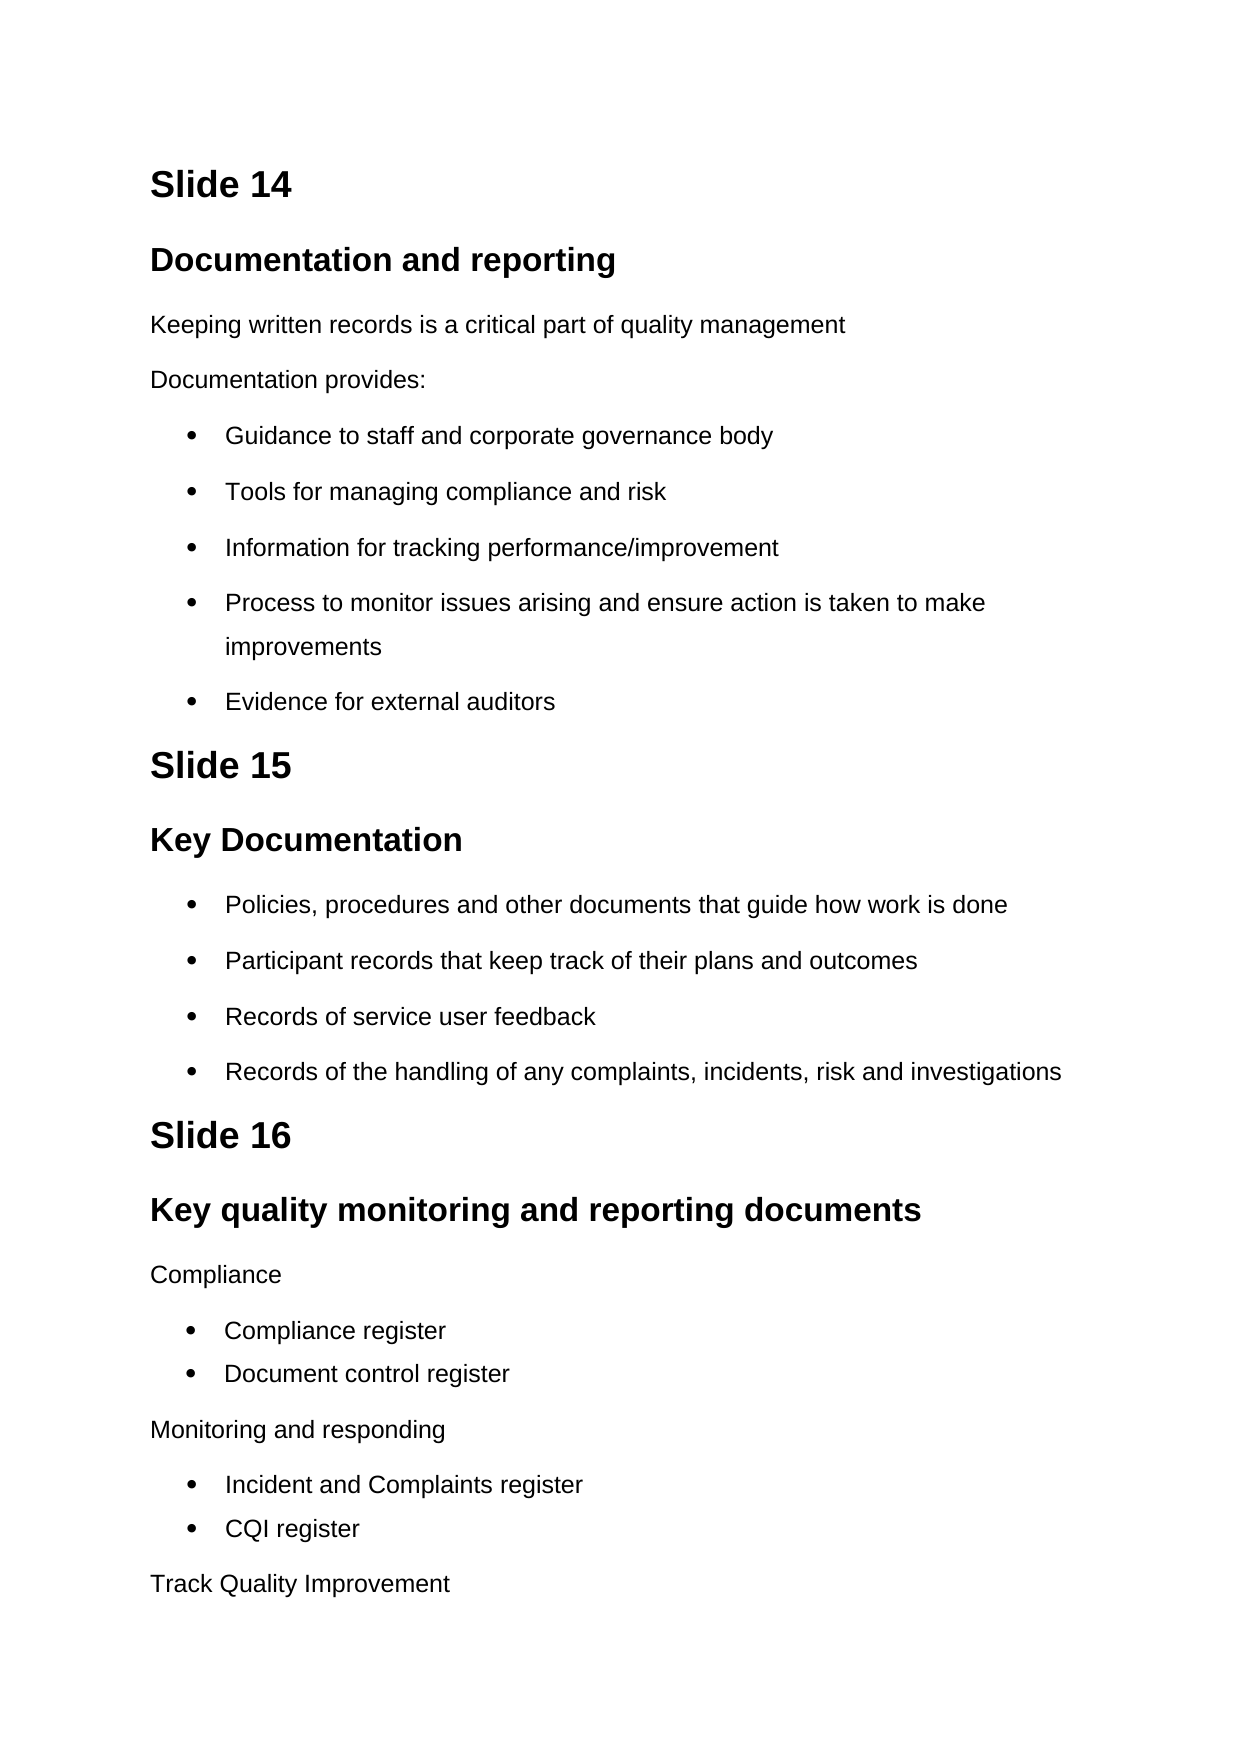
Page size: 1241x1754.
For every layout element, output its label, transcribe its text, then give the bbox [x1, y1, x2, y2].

subtitle Documentation and reporting [150, 240, 1090, 278]
subtitle Slide 15 [150, 743, 1090, 786]
subtitle Slide 16 [150, 1113, 1090, 1156]
text Documentation provides: [150, 365, 1090, 394]
list Tools for managing compliance and risk [187, 477, 1090, 506]
text Keeping written records is a critical part of quality management [150, 310, 1090, 338]
list Document control register [186, 1359, 1090, 1388]
list CQI register [187, 1514, 1090, 1543]
subtitle Key quality monitoring and reporting documents [150, 1190, 1090, 1229]
text Track Quality Improvement [150, 1569, 1090, 1598]
list Compliance register [186, 1316, 1090, 1345]
list Information for tracking performance/improvement [187, 532, 1090, 561]
list Policies, procedures and other documents that guide how work is done [187, 890, 1090, 919]
list Evidence for external auditors [187, 687, 1090, 716]
text Compliance [150, 1260, 1090, 1289]
list Participant records that keep track of their plans and outcomes [187, 946, 1090, 975]
list Process to monitor issues arising and ensure action is taken to make improvements [187, 588, 1090, 660]
text Monitoring and responding [150, 1415, 1090, 1444]
list Incident and Complaints register [187, 1471, 1090, 1499]
list Guidance to staff and corporate governance body [187, 421, 1090, 450]
subtitle Key Documentation [150, 820, 1090, 858]
list Records of the handling of any complaints, incidents, risk and investigations [187, 1057, 1090, 1086]
list Records of service user feedback [187, 1002, 1090, 1030]
subtitle Slide 14 [150, 162, 1090, 206]
